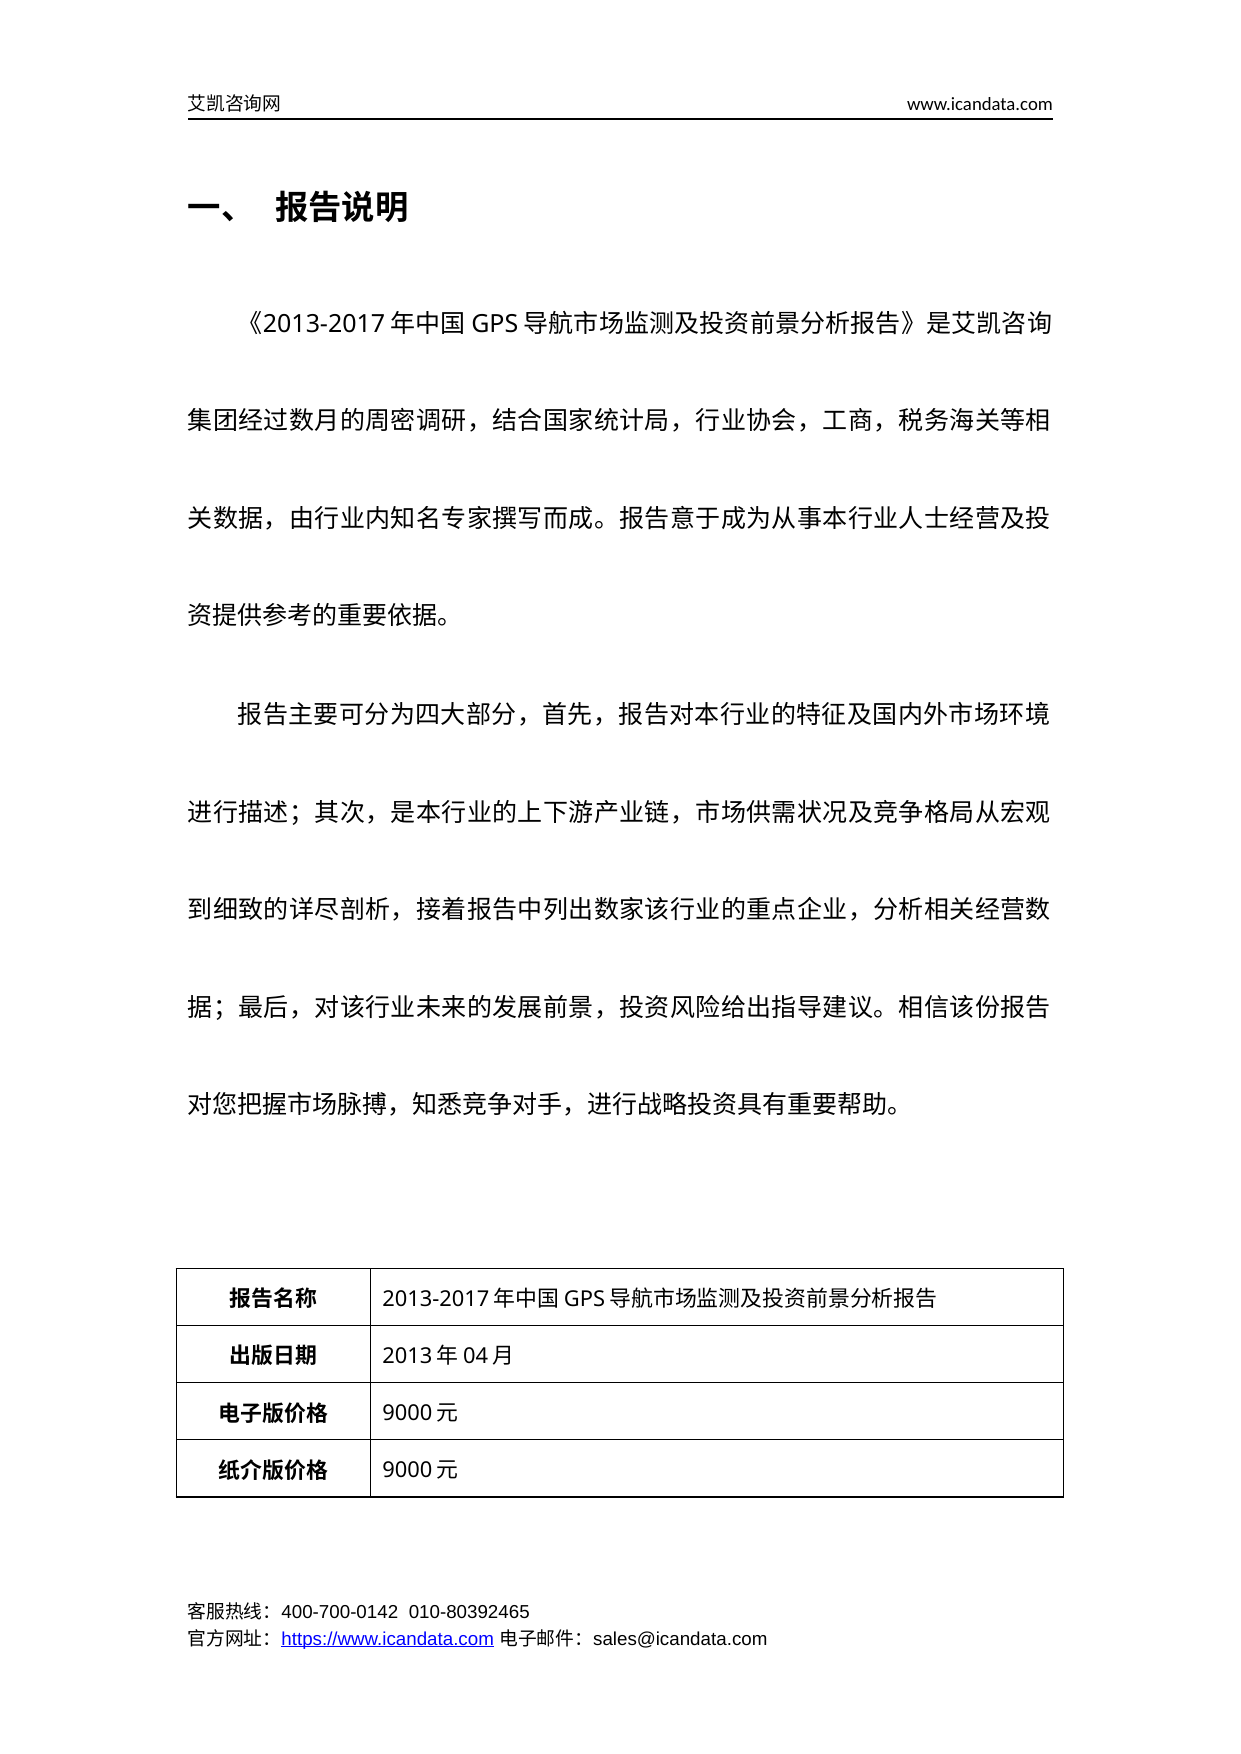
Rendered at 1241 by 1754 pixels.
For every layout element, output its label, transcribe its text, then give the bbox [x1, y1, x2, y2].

table_header 2013-2017年中国GPS导航市场监测及投资前景分析报告 [371, 1269, 1063, 1325]
table_cell 9000元 [371, 1383, 1063, 1439]
table_cell 2013年04月 [371, 1326, 1063, 1382]
table_cell 纸介版价格 [177, 1440, 370, 1496]
subtitle 报告说明 [187, 172, 1053, 237]
text 报告主要可分为四大部分，首先，报告对本行业的特征及国内外市场环境进行描述；其次，是本行业的上下游产业链，市场供需状况及竞争格局从宏观到细致的详尽剖析，接着报告中列出数家该行业的重点企业，分析相关经营数据；最后，对该行业未来的发展前景，投资风险给出指导建议。相信该份报告对您把握市场脉搏，知悉竞争对手，进行战略投资具有重要帮助。 [187, 681, 1053, 1136]
table_cell 出版日期 [177, 1326, 370, 1382]
table_cell 9000元 [371, 1440, 1063, 1496]
text 《2013-2017年中国GPS导航市场监测及投资前景分析报告》是艾凯咨询集团经过数月的周密调研，结合国家统计局，行业协会，工商，税务海关等相关数据，由行业内知名专家撰写而成。报告意于成为从事本行业人士经营及投资提供参考的重要依据。 [187, 289, 1053, 646]
table_cell 电子版价格 [177, 1383, 370, 1439]
table_header 报告名称 [177, 1269, 370, 1325]
